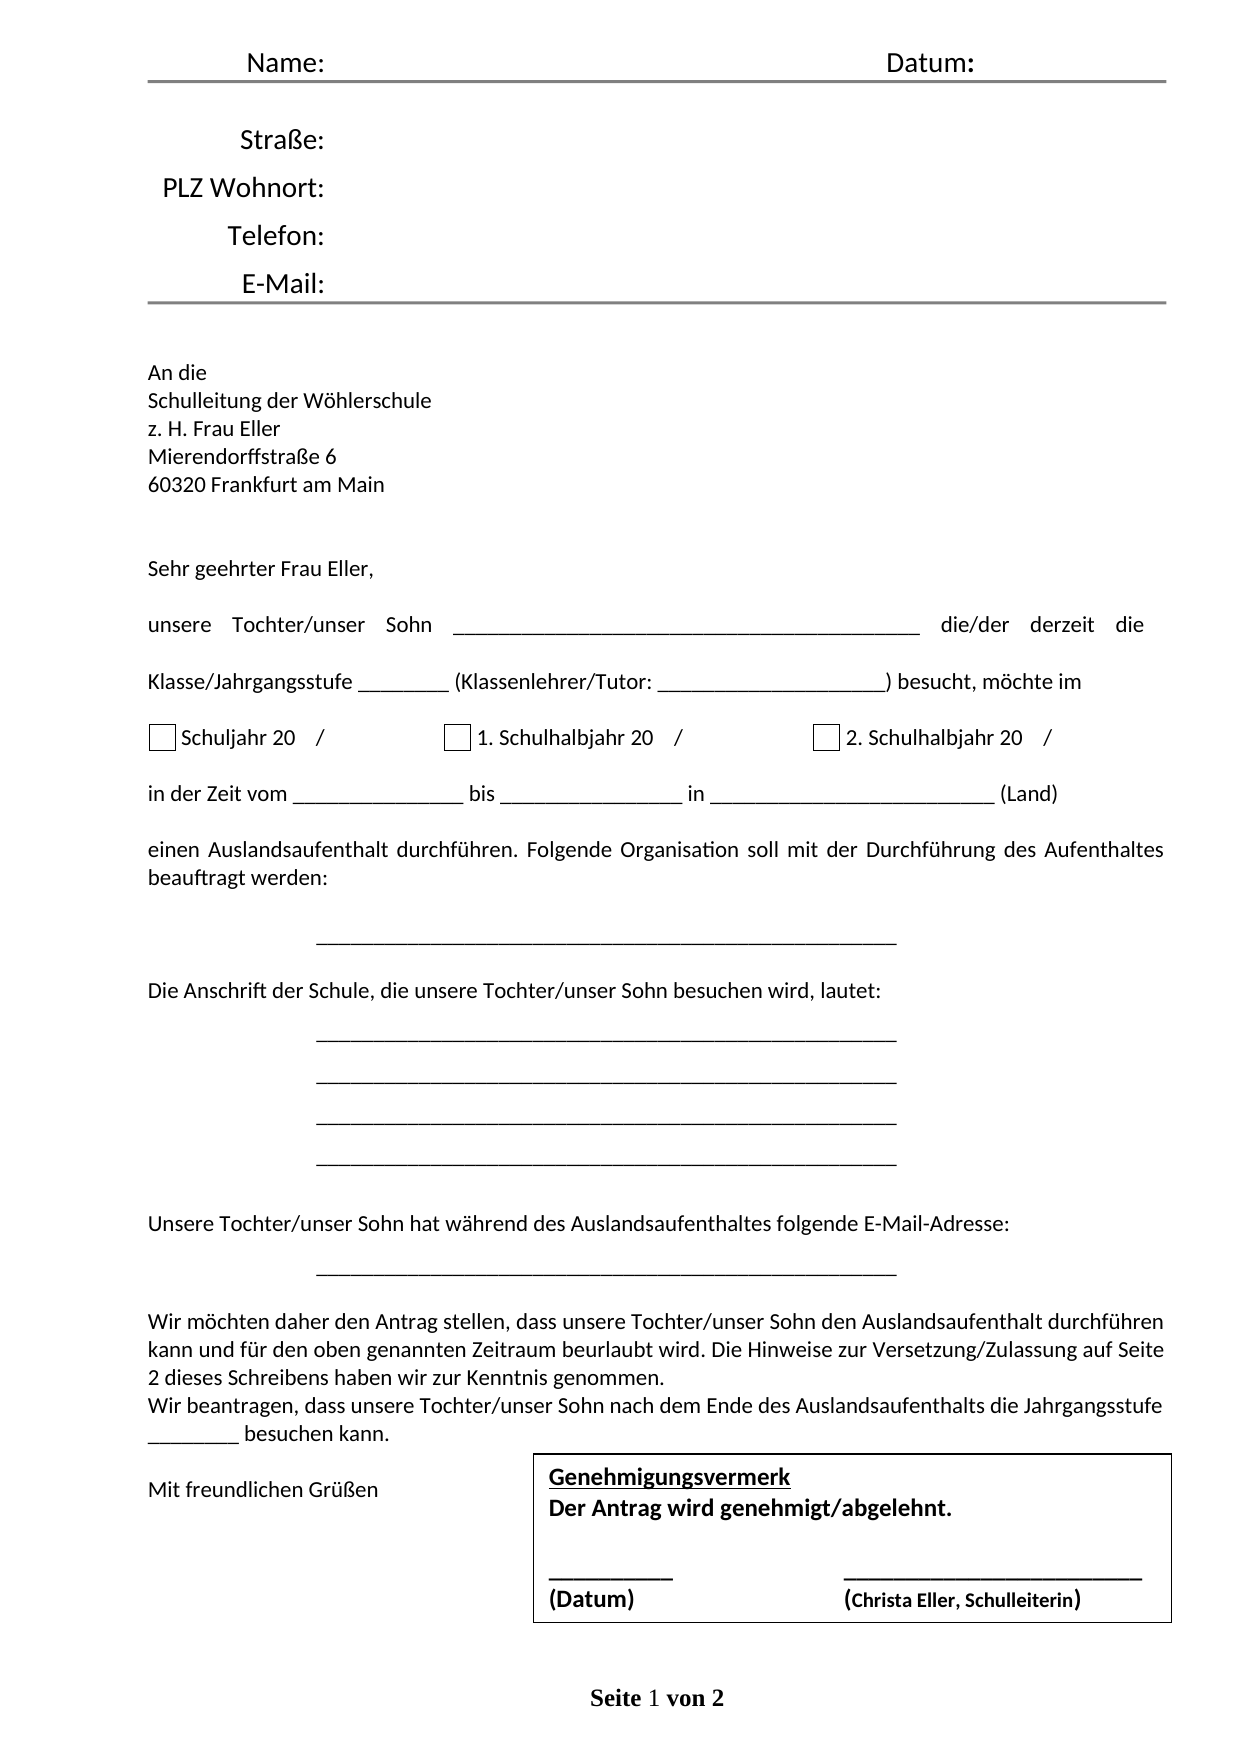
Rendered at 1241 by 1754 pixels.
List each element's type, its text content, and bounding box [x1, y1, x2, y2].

text Mierendorffstraße 6 [148, 442, 1166, 470]
text Schuljahr 20 / 1. Schulhalbjahr 20 / 2. Schulhalbjahr 20 / [148, 723, 1166, 751]
text Wir beantragen, dass unsere Tochter/unser Sohn nach dem Ende des Auslandsaufenthalts die Jahrgangsstufe ________ besuchen kann. [148, 1391, 1166, 1447]
text Name: Datum: [148, 44, 1166, 80]
text Schulleitung der Wöhlerschule [148, 386, 1166, 414]
text in der Zeit vom _______________ bis ________________ in _________________________ (Land) [148, 779, 1166, 807]
text E-Mail: [148, 266, 1166, 301]
text Wir möchten daher den Antrag stellen, dass unsere Tochter/unser Sohn den Auslandsaufenthalt durchführen kann und für den oben genannten Zeitraum beurlaubt wird. Die Hinweise zur Versetzung/Zulassung auf Seite 2 dieses Schreibens haben wir zur Kenntnis genommen. [148, 1307, 1166, 1391]
text Unsere Tochter/unser Sohn hat während des Auslandsaufenthaltes folgende E-Mail-Adresse: [148, 1209, 1166, 1237]
text 60320 Frankfurt am Main [148, 470, 1166, 498]
text Klasse/Jahrgangsstufe ________ (Klassenlehrer/Tutor: ____________________) besucht, möchte im [148, 667, 1166, 695]
text z. H. Frau Eller [148, 414, 1166, 442]
text Sehr geehrter Frau Eller, [148, 554, 1166, 582]
text Mit freundlichen Grüßen [148, 1475, 533, 1503]
text unsere Tochter/unser Sohn _________________________________________ die/der derzeit die [148, 610, 1166, 667]
text Telefon: [148, 217, 1166, 253]
text PLZ Wohnort: [148, 169, 1166, 205]
text An die [148, 358, 1166, 386]
text einen Auslandsaufenthalt durchführen. Folgende Organisation soll mit der Durchführung des Aufenthaltes beauftragt werden: [148, 835, 1166, 891]
text Straße: [148, 121, 1166, 157]
text Die Anschrift der Schule, die unsere Tochter/unser Sohn besuchen wird, lautet: [148, 976, 1166, 1004]
